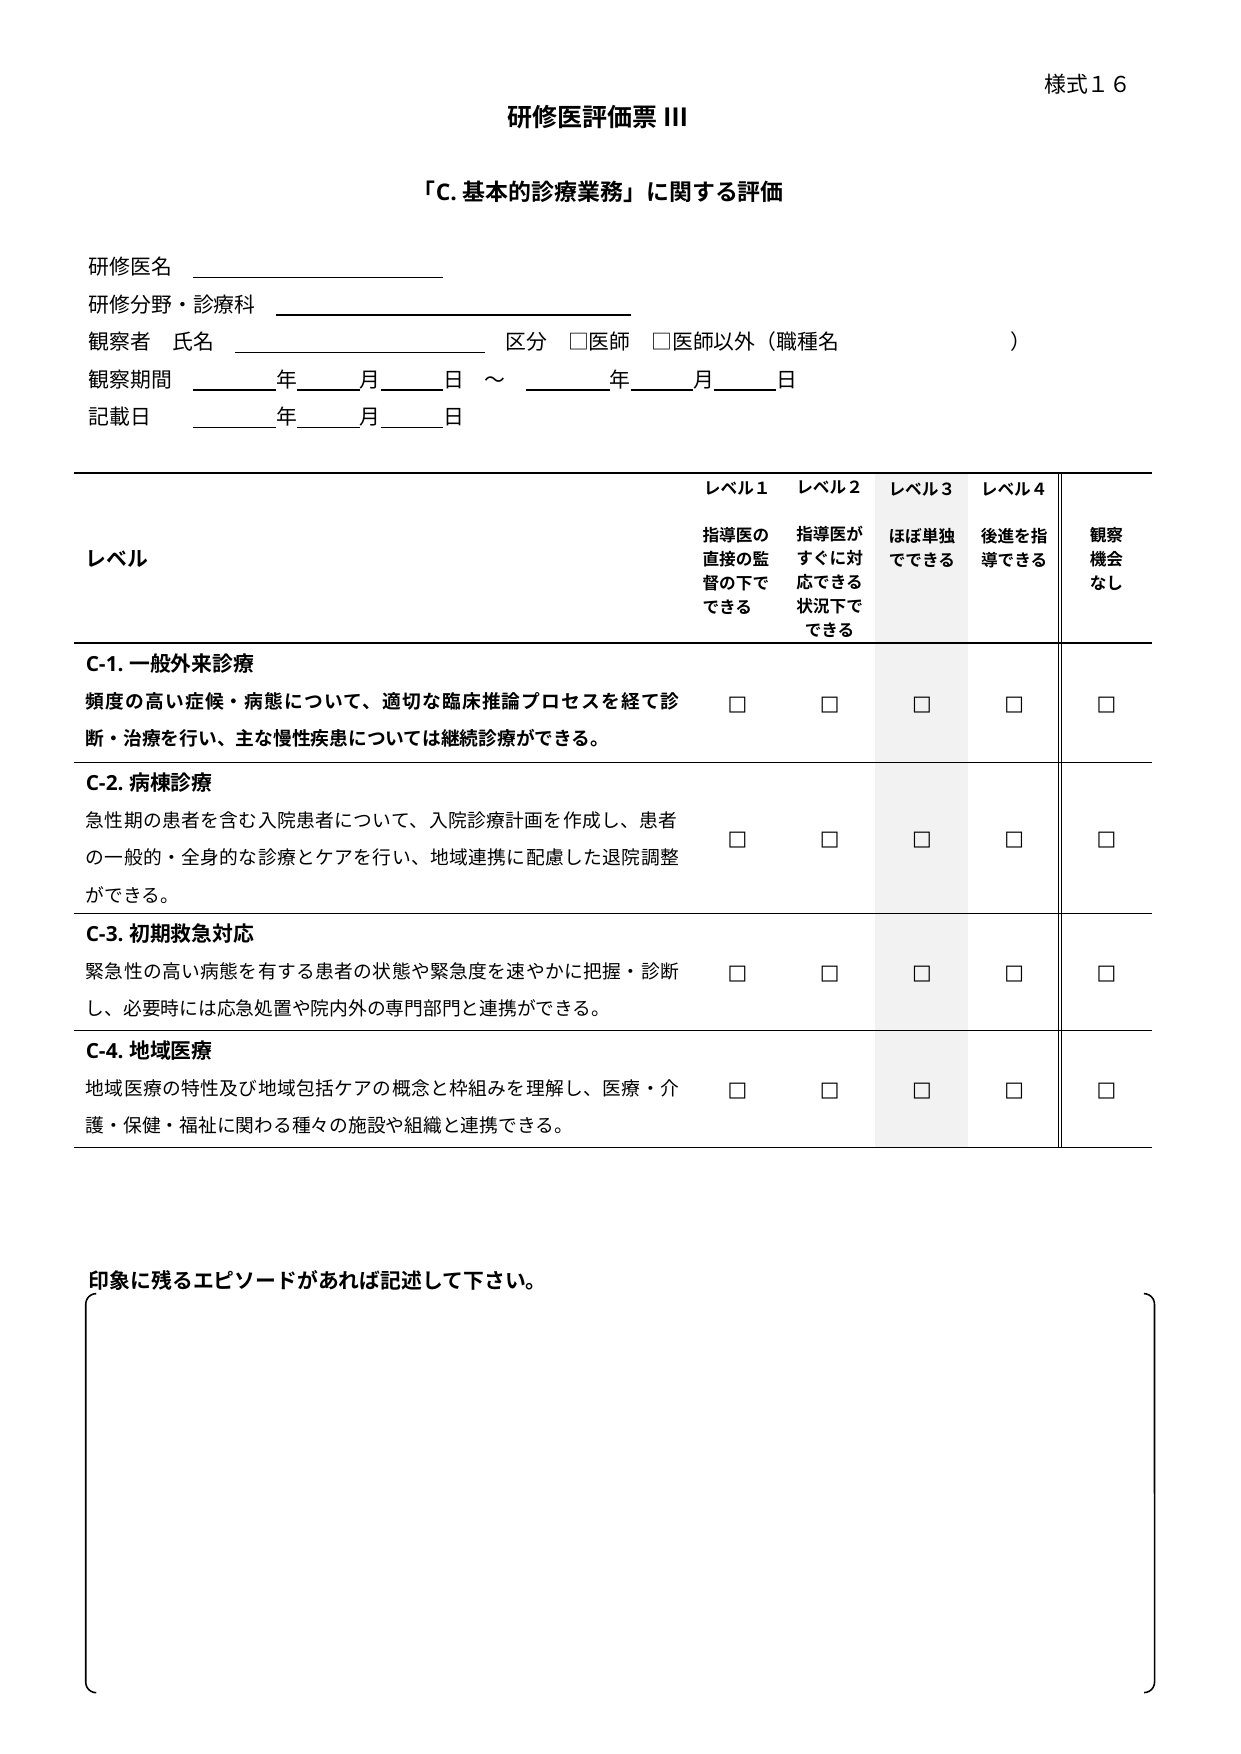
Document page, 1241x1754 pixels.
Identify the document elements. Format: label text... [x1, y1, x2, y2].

table_cell □ [1062, 1031, 1152, 1147]
table_header レベル４ 後進を指導できる [968, 474, 1058, 642]
table_cell □ [1062, 914, 1152, 1030]
table_header レベル [74, 474, 691, 642]
text 記載日 年 月 日 [89, 397, 1167, 434]
text 「C. 基本的診療業務」に関する評価 [89, 172, 1107, 209]
table_cell □ [1062, 763, 1152, 913]
table_cell C-2. 病棟診療 急性期の患者を含む入院患者について、入院診療計画を作成し、患者の一般的・全身的な診療とケアを行い、地域連携に配慮した退院調整ができる。 [74, 763, 691, 913]
table_header レベル３ ほぼ単独でできる [875, 474, 968, 642]
table_header 観察 機会 なし [1062, 474, 1152, 642]
table_cell □ [783, 1031, 875, 1147]
table_cell □ [691, 763, 783, 913]
table_cell □ [968, 644, 1058, 762]
table_header レベル２ 指導医がすぐに対応できる状況下でできる [783, 474, 875, 642]
table_cell □ [691, 644, 783, 762]
text 研修医名 [89, 247, 1107, 284]
text 研修分野・診療科 [89, 284, 1107, 322]
table_header レベル１ 指導医の直接の監督の下でできる [691, 474, 783, 642]
table_cell □ [875, 1031, 968, 1147]
table_cell □ [691, 914, 783, 1030]
text 印象に残るエピソードがあれば記述して下さい。 [89, 1260, 1107, 1298]
table_cell □ [783, 914, 875, 1030]
table_cell □ [968, 1031, 1058, 1147]
table_cell C-1. 一般外来診療 頻度の高い症候・病態について、適切な臨床推論プロセスを経て診断・治療を行い、主な慢性疾患については継続診療ができる。 [74, 644, 691, 762]
text 観察者 氏名 区分 □医師 □医師以外（職種名 ） [89, 322, 1167, 359]
text 研修医評価票 Ⅲ [89, 97, 1107, 134]
table_cell C-4. 地域医療 地域医療の特性及び地域包括ケアの概念と枠組みを理解し、医療・介護・保健・福祉に関わる種々の施設や組織と連携できる。 [74, 1031, 691, 1147]
table_cell □ [968, 914, 1058, 1030]
table_cell □ [875, 914, 968, 1030]
table_cell □ [1062, 644, 1152, 762]
table_cell C-3. 初期救急対応 緊急性の高い病態を有する患者の状態や緊急度を速やかに把握・診断し、必要時には応急処置や院内外の専門部門と連携ができる。 [74, 914, 691, 1030]
table_cell □ [968, 763, 1058, 913]
table_cell □ [691, 1031, 783, 1147]
table_cell □ [875, 763, 968, 913]
text 観察期間 年 月 日 ～ 年 月 日 [89, 359, 1107, 397]
table_cell □ [783, 763, 875, 913]
table_cell □ [875, 644, 968, 762]
table_cell □ [783, 644, 875, 762]
